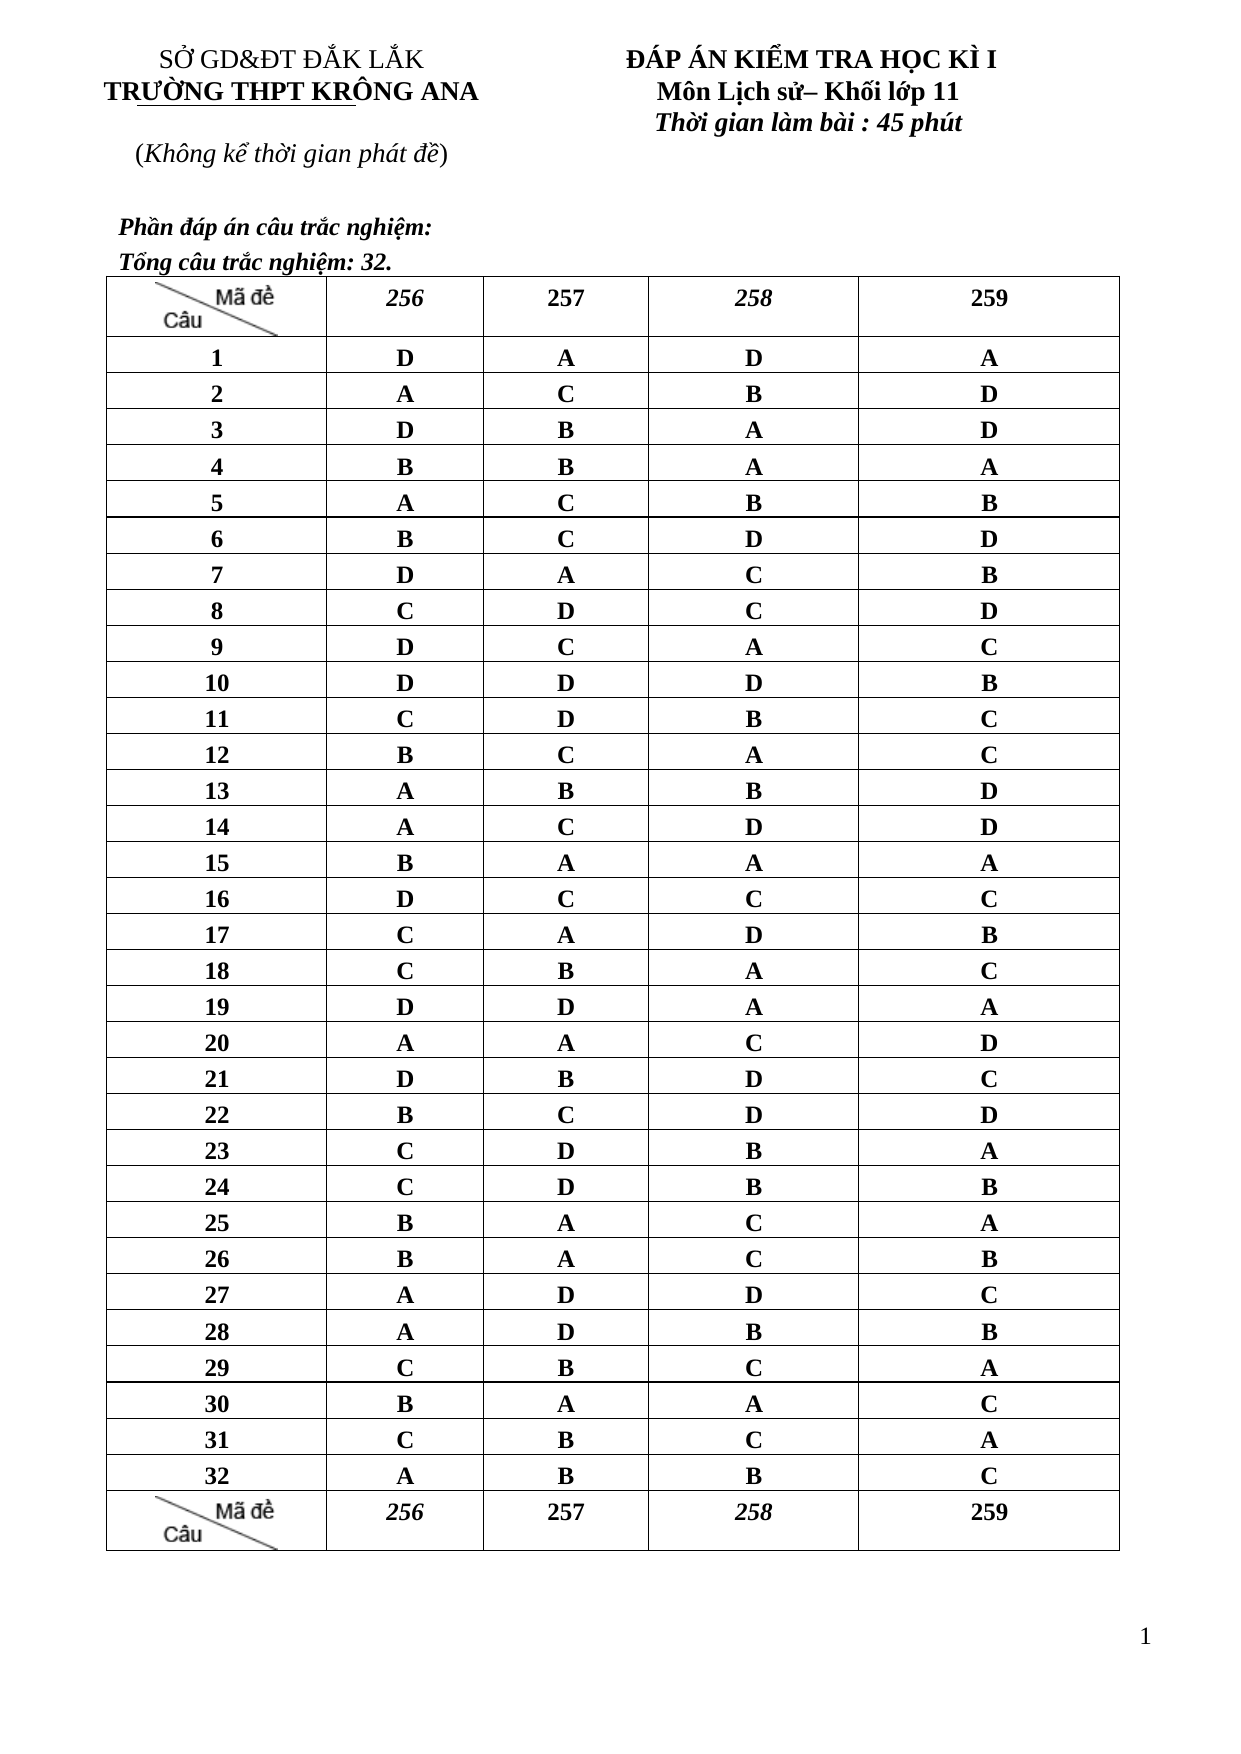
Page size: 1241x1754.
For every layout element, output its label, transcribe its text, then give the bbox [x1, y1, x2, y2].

table_cell D [484, 986, 648, 1021]
table_cell B [859, 1310, 1119, 1345]
table_cell A [859, 1130, 1119, 1165]
table_cell B [484, 409, 648, 444]
table_cell C [649, 878, 858, 913]
table_cell 11 [107, 698, 326, 733]
table_cell A [649, 950, 858, 985]
table_cell C [327, 950, 483, 985]
table_cell D [649, 1094, 858, 1129]
table_cell D [327, 986, 483, 1021]
table_cell D [484, 698, 648, 733]
table_cell D [859, 770, 1119, 805]
table_cell 2 [107, 373, 326, 408]
table_cell 13 [107, 770, 326, 805]
table_cell 257 [484, 1491, 648, 1550]
table_cell 28 [107, 1310, 326, 1345]
table_header SỞ GD&ĐT ĐẮK LẮK TRƯỜNG THPT KRÔNG ANA (Không kể thời gian phát đề) [15, 44, 568, 168]
table_cell D [859, 1094, 1119, 1129]
table_cell D [859, 590, 1119, 624]
table_cell A [484, 1022, 648, 1057]
table_cell C [327, 1419, 483, 1453]
table_cell 5 [107, 481, 326, 516]
table_cell B [327, 518, 483, 552]
table_cell 30 [107, 1383, 326, 1417]
table_cell A [649, 409, 858, 444]
table_cell B [327, 445, 483, 480]
table_cell C [327, 698, 483, 733]
table_cell A [484, 1383, 648, 1417]
table_cell C [484, 626, 648, 661]
table_cell 7 [107, 554, 326, 588]
table_cell A [484, 842, 648, 877]
table_cell B [327, 842, 483, 877]
table_cell 23 [107, 1130, 326, 1165]
table_cell C [859, 626, 1119, 661]
table_cell C [859, 1058, 1119, 1093]
table_cell B [649, 481, 858, 516]
table_cell C [649, 1346, 858, 1381]
text Tổng câu trắc nghiệm: 32. [118, 247, 1152, 276]
table_cell 12 [107, 734, 326, 769]
table_cell A [859, 1419, 1119, 1453]
table_cell D [327, 1058, 483, 1093]
table_cell C [859, 734, 1119, 769]
table_cell 6 [107, 518, 326, 552]
table_cell 22 [107, 1094, 326, 1129]
table_cell 1 [107, 337, 326, 372]
table_cell 25 [107, 1202, 326, 1237]
table_cell C [327, 1346, 483, 1381]
table_cell 15 [107, 842, 326, 877]
table_cell C [327, 914, 483, 949]
table_cell D [859, 806, 1119, 841]
table_cell A [327, 806, 483, 841]
table_cell C [649, 1022, 858, 1057]
table_cell C [859, 878, 1119, 913]
table_cell C [484, 481, 648, 516]
table_cell A [649, 986, 858, 1021]
table_header ĐÁP ÁN KIỂM TRA HỌC KÌ I Môn Lịch sử– Khối lớp 11 Thời gian làm bài : 45 phút [568, 44, 1048, 168]
table_cell A [327, 1310, 483, 1345]
picture [155, 282, 278, 336]
table_cell A [649, 626, 858, 661]
table_cell C [859, 1455, 1119, 1489]
table_cell A [859, 986, 1119, 1021]
table_cell 256 [327, 1491, 483, 1550]
table_cell D [327, 626, 483, 661]
table_cell A [327, 481, 483, 516]
table_cell B [327, 1238, 483, 1273]
table_header 256 [327, 277, 483, 336]
table_cell B [649, 1130, 858, 1165]
table_cell 32 [107, 1455, 326, 1489]
table_cell C [327, 1130, 483, 1165]
table_cell C [649, 1238, 858, 1273]
table_cell B [484, 1455, 648, 1489]
table_header 257 [484, 277, 648, 336]
table_cell D [859, 373, 1119, 408]
table_cell B [649, 1455, 858, 1489]
table_cell 20 [107, 1022, 326, 1057]
table_cell B [327, 1094, 483, 1129]
table_cell A [859, 445, 1119, 480]
table_cell 259 [859, 1491, 1119, 1550]
table_cell D [484, 1310, 648, 1345]
table_cell 8 [107, 590, 326, 624]
table_cell A [649, 1383, 858, 1417]
table_cell A [484, 914, 648, 949]
table_cell B [484, 1058, 648, 1093]
table_cell D [649, 1274, 858, 1309]
table_cell D [484, 1130, 648, 1165]
table_cell A [484, 1202, 648, 1237]
table_cell B [649, 770, 858, 805]
table_cell D [484, 1166, 648, 1201]
table_cell D [484, 662, 648, 697]
table_cell C [649, 590, 858, 624]
table_cell D [649, 337, 858, 372]
table_cell D [649, 1058, 858, 1093]
table_cell B [859, 1238, 1119, 1273]
table_cell 9 [107, 626, 326, 661]
table_cell B [484, 445, 648, 480]
table_header 259 [859, 277, 1119, 336]
table_cell D [649, 914, 858, 949]
table_cell B [859, 554, 1119, 588]
table_cell 26 [107, 1238, 326, 1273]
table_cell C [649, 1419, 858, 1453]
table_cell B [327, 734, 483, 769]
table_cell 27 [107, 1274, 326, 1309]
table_cell B [649, 373, 858, 408]
table_cell A [327, 1022, 483, 1057]
table_cell 17 [107, 914, 326, 949]
table_cell B [859, 481, 1119, 516]
table_cell C [484, 806, 648, 841]
table_cell 258 [649, 1491, 858, 1550]
table_cell C [484, 734, 648, 769]
table_cell C [484, 1094, 648, 1129]
table_cell B [649, 1166, 858, 1201]
table_cell [107, 1491, 326, 1550]
table_cell B [484, 770, 648, 805]
table_cell D [327, 662, 483, 697]
table_cell D [327, 554, 483, 588]
table_cell 14 [107, 806, 326, 841]
text Phần đáp án câu trắc nghiệm: [118, 212, 1152, 241]
table_cell B [327, 1202, 483, 1237]
table_cell B [649, 1310, 858, 1345]
table_cell D [484, 1274, 648, 1309]
table_cell 4 [107, 445, 326, 480]
table_cell C [484, 878, 648, 913]
table_cell A [327, 1455, 483, 1489]
table_cell B [484, 1346, 648, 1381]
table_cell C [859, 1274, 1119, 1309]
table_cell A [649, 445, 858, 480]
table_cell B [649, 698, 858, 733]
table_cell C [859, 698, 1119, 733]
table_cell C [327, 590, 483, 624]
table_cell 16 [107, 878, 326, 913]
table_cell 24 [107, 1166, 326, 1201]
table_cell B [484, 1419, 648, 1453]
table_cell C [327, 1166, 483, 1201]
table_cell A [859, 842, 1119, 877]
table_cell A [327, 770, 483, 805]
table_header 258 [649, 277, 858, 336]
table_header [107, 277, 326, 336]
table_cell D [859, 409, 1119, 444]
table_cell A [859, 1346, 1119, 1381]
table_cell 3 [107, 409, 326, 444]
table_cell A [484, 337, 648, 372]
table_cell C [484, 373, 648, 408]
table_cell B [859, 662, 1119, 697]
table_cell A [484, 554, 648, 588]
table_cell 31 [107, 1419, 326, 1453]
table_cell B [327, 1383, 483, 1417]
table_cell 18 [107, 950, 326, 985]
table_cell A [327, 1274, 483, 1309]
table_cell A [649, 734, 858, 769]
table_cell A [859, 337, 1119, 372]
table_cell D [649, 518, 858, 552]
table_cell D [327, 878, 483, 913]
table_cell D [649, 662, 858, 697]
table_cell D [859, 518, 1119, 552]
table_cell 19 [107, 986, 326, 1021]
table_cell C [484, 518, 648, 552]
table_cell B [484, 950, 648, 985]
table_cell A [859, 1202, 1119, 1237]
table_cell 29 [107, 1346, 326, 1381]
table_cell C [649, 1202, 858, 1237]
picture [155, 1496, 278, 1550]
table_cell A [327, 373, 483, 408]
table_cell A [484, 1238, 648, 1273]
table_cell D [649, 806, 858, 841]
table_cell C [859, 950, 1119, 985]
table_cell D [327, 409, 483, 444]
table_cell C [859, 1383, 1119, 1417]
table_cell D [484, 590, 648, 624]
table_cell 21 [107, 1058, 326, 1093]
table_cell D [327, 337, 483, 372]
table_cell B [859, 1166, 1119, 1201]
table_cell B [859, 914, 1119, 949]
table_cell D [859, 1022, 1119, 1057]
table_cell C [649, 554, 858, 588]
table_cell A [649, 842, 858, 877]
table_cell 10 [107, 662, 326, 697]
